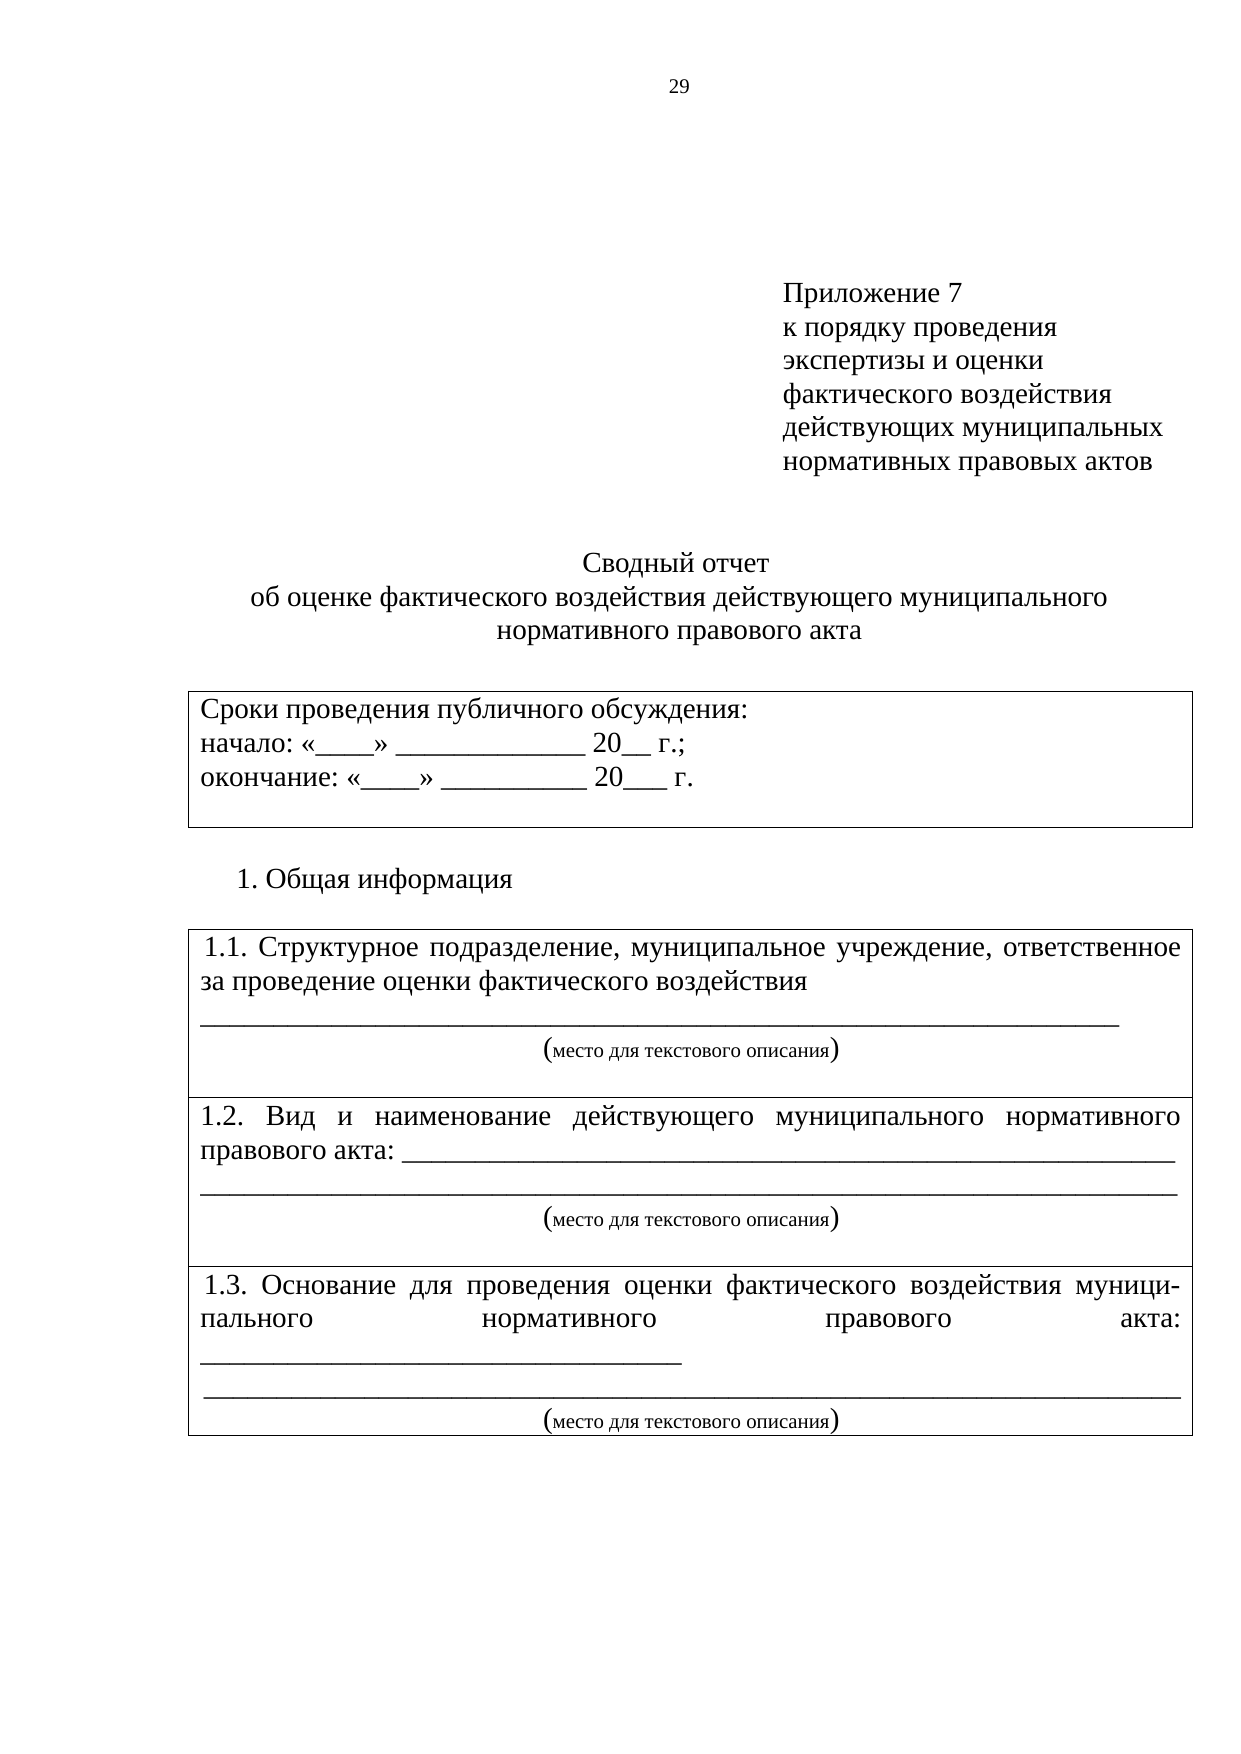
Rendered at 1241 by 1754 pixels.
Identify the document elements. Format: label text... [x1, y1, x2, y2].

text действующих муниципальных нормативных правовых актов [783, 409, 1181, 476]
table_cell 1.3. Основание для проведения оценки фактического воздействия муници-пального нормативного правового акта: _________________________________ ___________________________________________________________________ (место для текстового описания) [189, 1267, 1192, 1435]
text Сводный отчет об оценке фактического воздействия действующего муниципального нормативного правового акта [177, 545, 1181, 646]
table_header 1.1. Структурное подразделение, муниципальное учреждение, ответственное за проведение оценки фактического воздействия _______________________________________________________________ (место для текстового описания) [189, 930, 1192, 1097]
text экспертизы и оценки [783, 342, 1181, 376]
table_header Сроки проведения публичного обсуждения: начало: «____» _____________ 20__ г.; окончание: «____» __________ 20___ г. [189, 692, 1192, 827]
text 1. Общая информация [177, 861, 1181, 895]
text Приложение 7 [783, 275, 1181, 309]
text фактического воздействия [783, 376, 1181, 409]
text к порядку проведения [783, 309, 1181, 342]
table_cell 1.2. Вид и наименование действующего муниципального нормативного правового акта: _____________________________________________________ ___________________________________________________________________ (место для текстового описания) [189, 1098, 1192, 1266]
